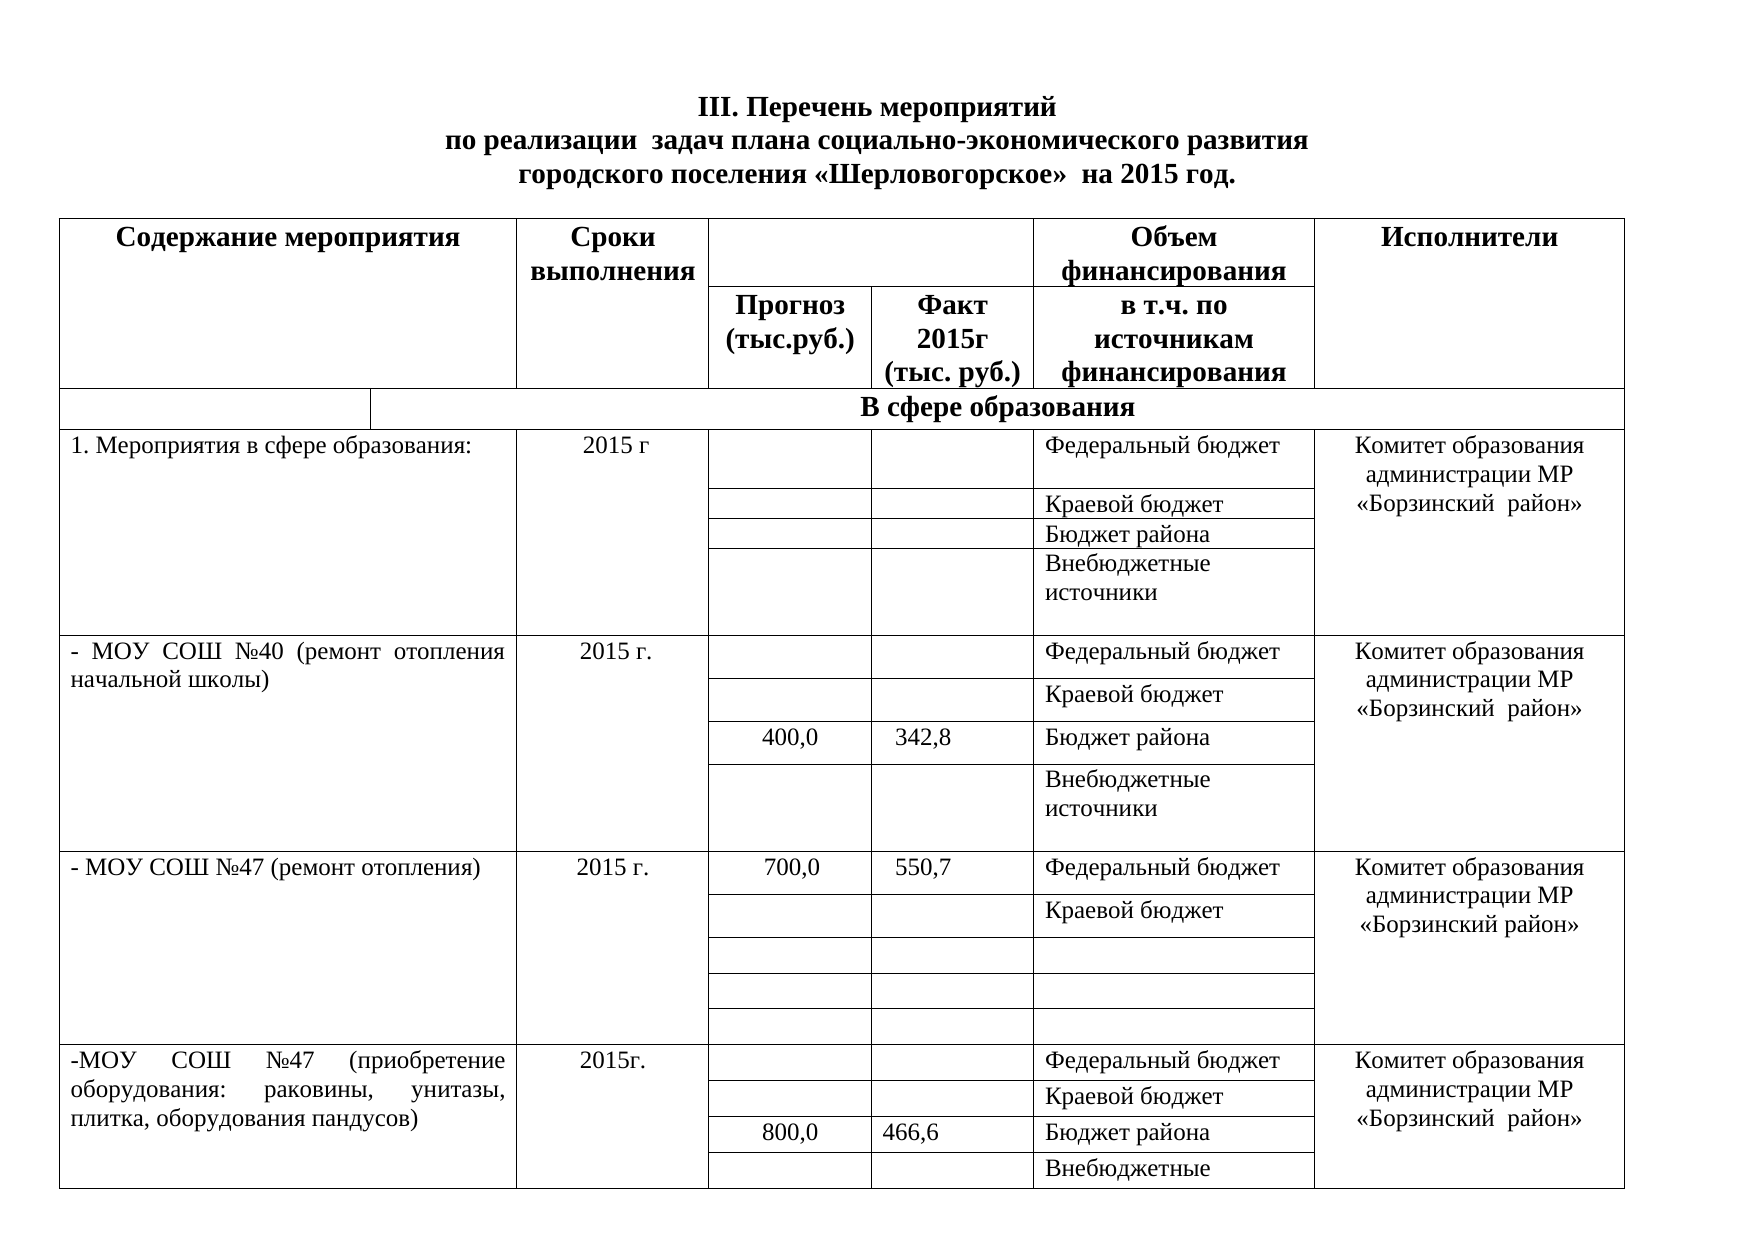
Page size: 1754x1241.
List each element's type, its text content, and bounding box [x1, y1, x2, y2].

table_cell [1034, 1153, 1314, 1187]
table_cell 800,0 [709, 1117, 871, 1152]
table_cell Федеральный бюджет [1034, 430, 1314, 488]
table_cell [872, 765, 1033, 851]
table_header Сроки выполнения [517, 219, 708, 388]
table_header [709, 219, 1033, 286]
table_cell [1034, 938, 1314, 972]
text городского поселения «Шерловогорское» на 2015 год. [59, 156, 1695, 189]
table_cell [709, 636, 871, 678]
table_cell 550,7 [872, 852, 1033, 894]
table_cell [709, 1153, 871, 1187]
table_cell Краевой бюджет [1034, 1081, 1314, 1116]
table_cell - МОУ СОШ №40 (ремонт отопления начальной школы) [60, 636, 516, 851]
table_cell 2015 г [517, 430, 708, 635]
table_cell Бюджет района [1034, 519, 1314, 547]
table_cell 700,0 [709, 852, 871, 894]
table_cell Краевой бюджет [1034, 679, 1314, 721]
table_cell [709, 430, 871, 488]
table_cell [872, 974, 1033, 1008]
table_cell Федеральный бюджет [1034, 636, 1314, 678]
table_cell [60, 389, 370, 429]
table_cell [872, 938, 1033, 972]
table_cell Федеральный бюджет [1034, 852, 1314, 894]
table_cell Комитет образования администрации МР «Борзинский район» [1315, 636, 1624, 851]
table_header Объем финансирования [1034, 219, 1314, 286]
table_cell [872, 1153, 1033, 1187]
table_cell [872, 489, 1033, 518]
table_cell Федеральный бюджет [1034, 1045, 1314, 1080]
table_cell [709, 1045, 871, 1080]
table_cell - МОУ СОШ №47 (ремонт отопления) [60, 852, 516, 1044]
table_header Исполнители [1315, 219, 1624, 388]
table_cell [872, 519, 1033, 547]
table_cell [709, 549, 871, 635]
table_cell Прогноз (тыс.руб.) [709, 287, 871, 388]
table_cell [709, 519, 871, 547]
table_cell [709, 974, 871, 1008]
table_cell [872, 549, 1033, 635]
table_cell Бюджет района [1034, 1117, 1314, 1152]
table_cell -МОУ СОШ №47 (приобретение оборудования: раковины, унитазы, плитка, оборудования пандусов) [60, 1045, 516, 1187]
table_cell [872, 1045, 1033, 1080]
table_cell Внебюджетные источники [1034, 549, 1314, 635]
table_cell [872, 679, 1033, 721]
table_cell 466,6 [872, 1117, 1033, 1152]
table_cell [1034, 1009, 1314, 1044]
table_cell [872, 1081, 1033, 1116]
table_cell 400,0 [709, 722, 871, 763]
table_cell 2015 г. [517, 636, 708, 851]
table_cell [872, 636, 1033, 678]
table_cell Факт 2015г (тыс. руб.) [872, 287, 1033, 388]
table_cell 1. Мероприятия в сфере образования: [60, 430, 516, 635]
table_cell Комитет образования администрации МР «Борзинский район» [1315, 852, 1624, 1044]
table_cell [709, 1081, 871, 1116]
table_header Содержание мероприятия [60, 219, 516, 388]
table_cell 342,8 [872, 722, 1033, 763]
table_cell Комитет образования администрации МР «Борзинский район» [1315, 1045, 1624, 1187]
table_cell Бюджет района [1034, 722, 1314, 763]
table_cell в т.ч. по источникам финансирования [1034, 287, 1314, 388]
table_cell [709, 938, 871, 972]
table_cell 2015г. [517, 1045, 708, 1187]
table_cell [872, 895, 1033, 937]
table_cell В сфере образования [371, 389, 1624, 429]
table_cell 2015 г. [517, 852, 708, 1044]
table_cell [872, 1009, 1033, 1044]
table_cell [709, 765, 871, 851]
table_cell [872, 430, 1033, 488]
text по реализации задач плана социально-экономического развития [59, 122, 1695, 156]
table_cell Внебюджетные источники [1034, 765, 1314, 851]
table_cell [709, 1009, 871, 1044]
table_cell [709, 489, 871, 518]
table_cell Краевой бюджет [1034, 895, 1314, 937]
table_cell [709, 679, 871, 721]
table_cell [709, 895, 871, 937]
table_cell [1034, 974, 1314, 1008]
text III. Перечень мероприятий [59, 89, 1695, 122]
table_cell Краевой бюджет [1034, 489, 1314, 518]
table_cell Комитет образования администрации МР «Борзинский район» [1315, 430, 1624, 635]
